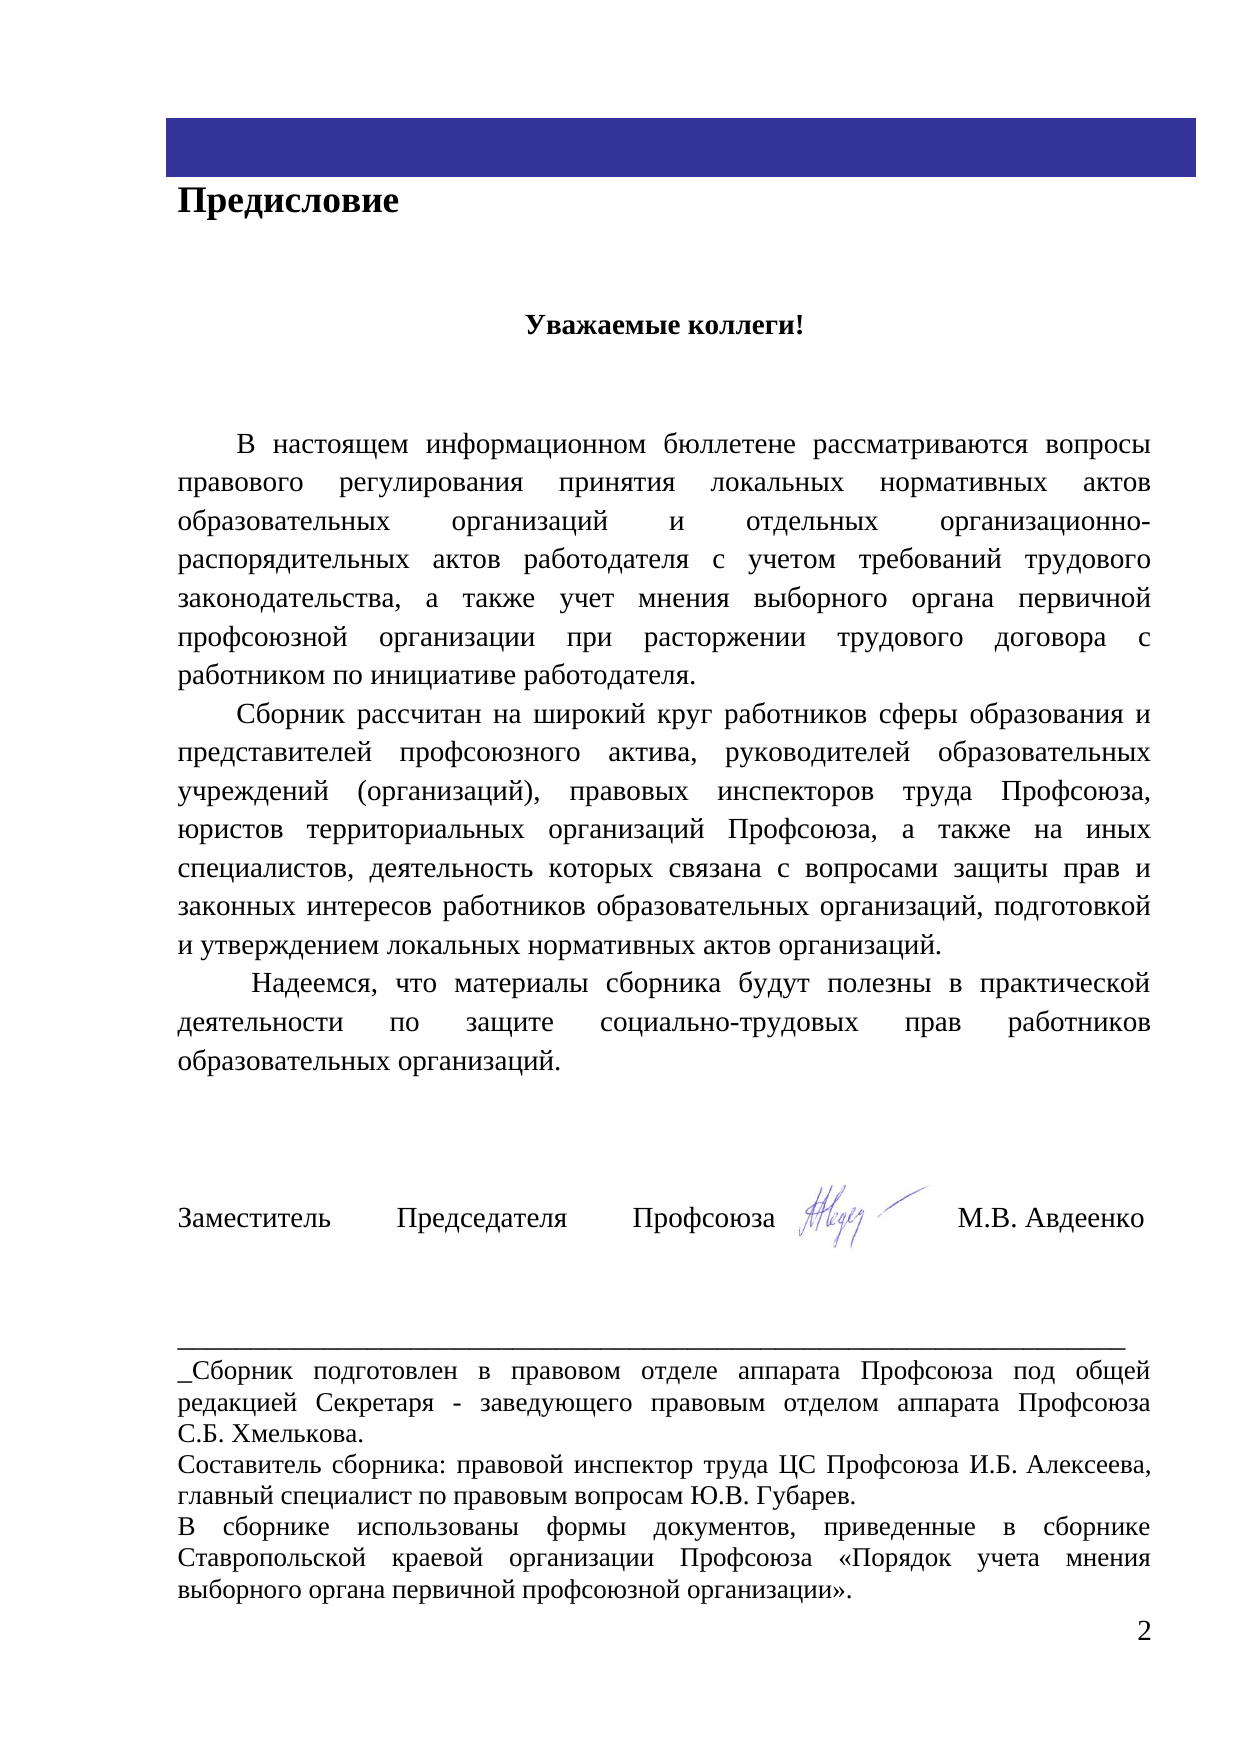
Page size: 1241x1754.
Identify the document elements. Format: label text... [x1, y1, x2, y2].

text Составитель сборника: правовой инспектор труда ЦС Профсоюза И.Б. Алексеева, главный специалист по правовым вопросам Ю.В. Губарев. [177, 1448, 1152, 1510]
text Предисловие [177, 177, 1152, 221]
text Заместитель Председателя Профсоюза М.В. Авдеенко [177, 1200, 794, 1233]
text В настоящем информационном бюллетене рассматриваются вопросы правового регулирования принятия локальных нормативных актов образовательных организаций и отдельных организационно-распорядительных актов работодателя с учетом требований трудового законодательства, а также учет мнения выборного органа первичной профсоюзной организации при расторжении трудового договора с работником по инициативе работодателя. [177, 426, 1152, 691]
picture [794, 1158, 939, 1258]
text Уважаемые коллеги! [177, 307, 1152, 341]
text Заместитель Председателя Профсоюза М.В. Авдеенко [939, 1200, 1152, 1233]
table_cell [166, 118, 1196, 177]
text Сборник рассчитан на широкий круг работников сферы образования и представителей профсоюзного актива, руководителей образовательных учреждений (организаций), правовых инспекторов труда Профсоюза, юристов территориальных организаций Профсоюза, а также на иных специалистов, деятельность которых связана с вопросами защиты прав и законных интересов работников образовательных организаций, подготовкой и утверждением локальных нормативных актов организаций. [177, 696, 1152, 961]
text __________________________________________________________________Сборник подготовлен в правовом отделе аппарата Профсоюза под общей редакцией Секретаря - заведующего правовым отделом аппарата Профсоюза С.Б. Хмелькова. [177, 1319, 1152, 1448]
text В сборнике использованы формы документов, приведенные в сборнике Ставропольской краевой организации Профсоюза «Порядок учета мнения выборного органа первичной профсоюзной организации». [177, 1510, 1152, 1604]
text Надеемся, что материалы сборника будут полезны в практической деятельности по защите социально-трудовых прав работников образовательных организаций. [177, 966, 1152, 1076]
